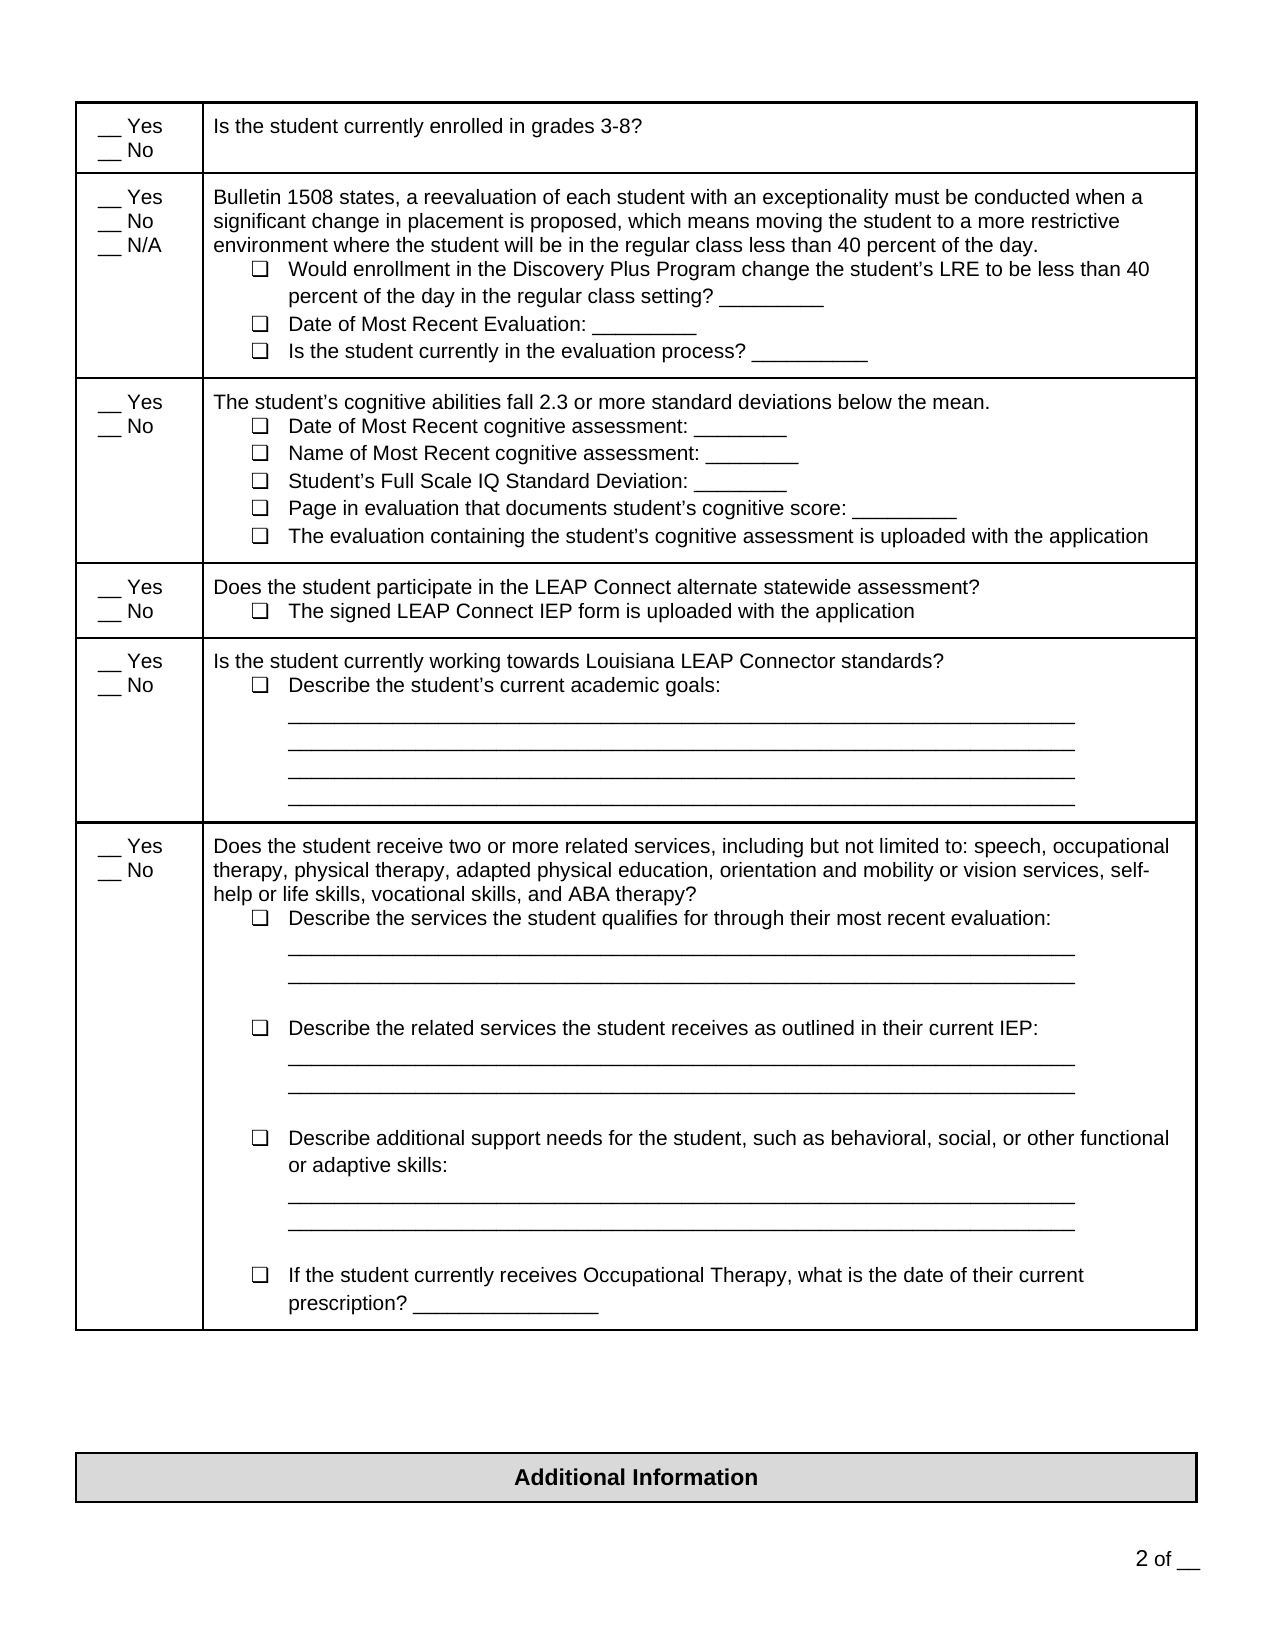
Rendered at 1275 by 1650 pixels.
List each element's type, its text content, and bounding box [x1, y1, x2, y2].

table_cell __ Yes __ No __ N/A [77, 174, 202, 377]
table_cell Does the student receive two or more related services, including but not limited to: speech, occupational therapy, physical therapy, adapted physical education, orientation and mobility or vision services, self-help or life skills, vocational skills, and ABA therapy? Describe the services the student qualifies for through their most recent evaluation: ____________________________________________________________________ ____________________________________________________________________ Describe the related services the student receives as outlined in their current IEP: ____________________________________________________________________ ____________________________________________________________________ Describe additional support needs for the student, such as behavioral, social, or other functional or adaptive skills: ____________________________________________________________________ ____________________________________________________________________ If the student currently receives Occupational Therapy, what is the date of their current prescription? ________________ [204, 824, 1195, 1329]
table_cell __ Yes __ No [77, 104, 202, 172]
table_cell __ Yes __ No [77, 639, 202, 821]
table_cell Does the student participate in the LEAP Connect alternate statewide assessment? The signed LEAP Connect IEP form is uploaded with the application [204, 564, 1195, 637]
table_cell The student’s cognitive abilities fall 2.3 or more standard deviations below the mean. Date of Most Recent cognitive assessment: ________ Name of Most Recent cognitive assessment: ________ Student’s Full Scale IQ Standard Deviation: ________ Page in evaluation that documents student’s cognitive score: _________ The evaluation containing the student’s cognitive assessment is uploaded with the application [204, 379, 1195, 562]
table_cell __ Yes __ No [77, 564, 202, 637]
table_cell __ Yes __ No [77, 824, 202, 1329]
table_cell __ Yes __ No [77, 379, 202, 562]
table_cell Bulletin 1508 states, a reevaluation of each student with an exceptionality must be conducted when a significant change in placement is proposed, which means moving the student to a more restrictive environment where the student will be in the regular class less than 40 percent of the day. Would enrollment in the Discovery Plus Program change the student’s LRE to be less than 40 percent of the day in the regular class setting? _________ Date of Most Recent Evaluation: _________ Is the student currently in the evaluation process? __________ [204, 174, 1195, 377]
table_cell Is the student currently enrolled in grades 3-8? [204, 104, 1195, 172]
table_cell Is the student currently working towards Louisiana LEAP Connector standards? Describe the student’s current academic goals: ____________________________________________________________________ ____________________________________________________________________ ____________________________________________________________________ ____________________________________________________________________ [204, 639, 1195, 821]
table_header Additional Information [77, 1454, 1195, 1501]
